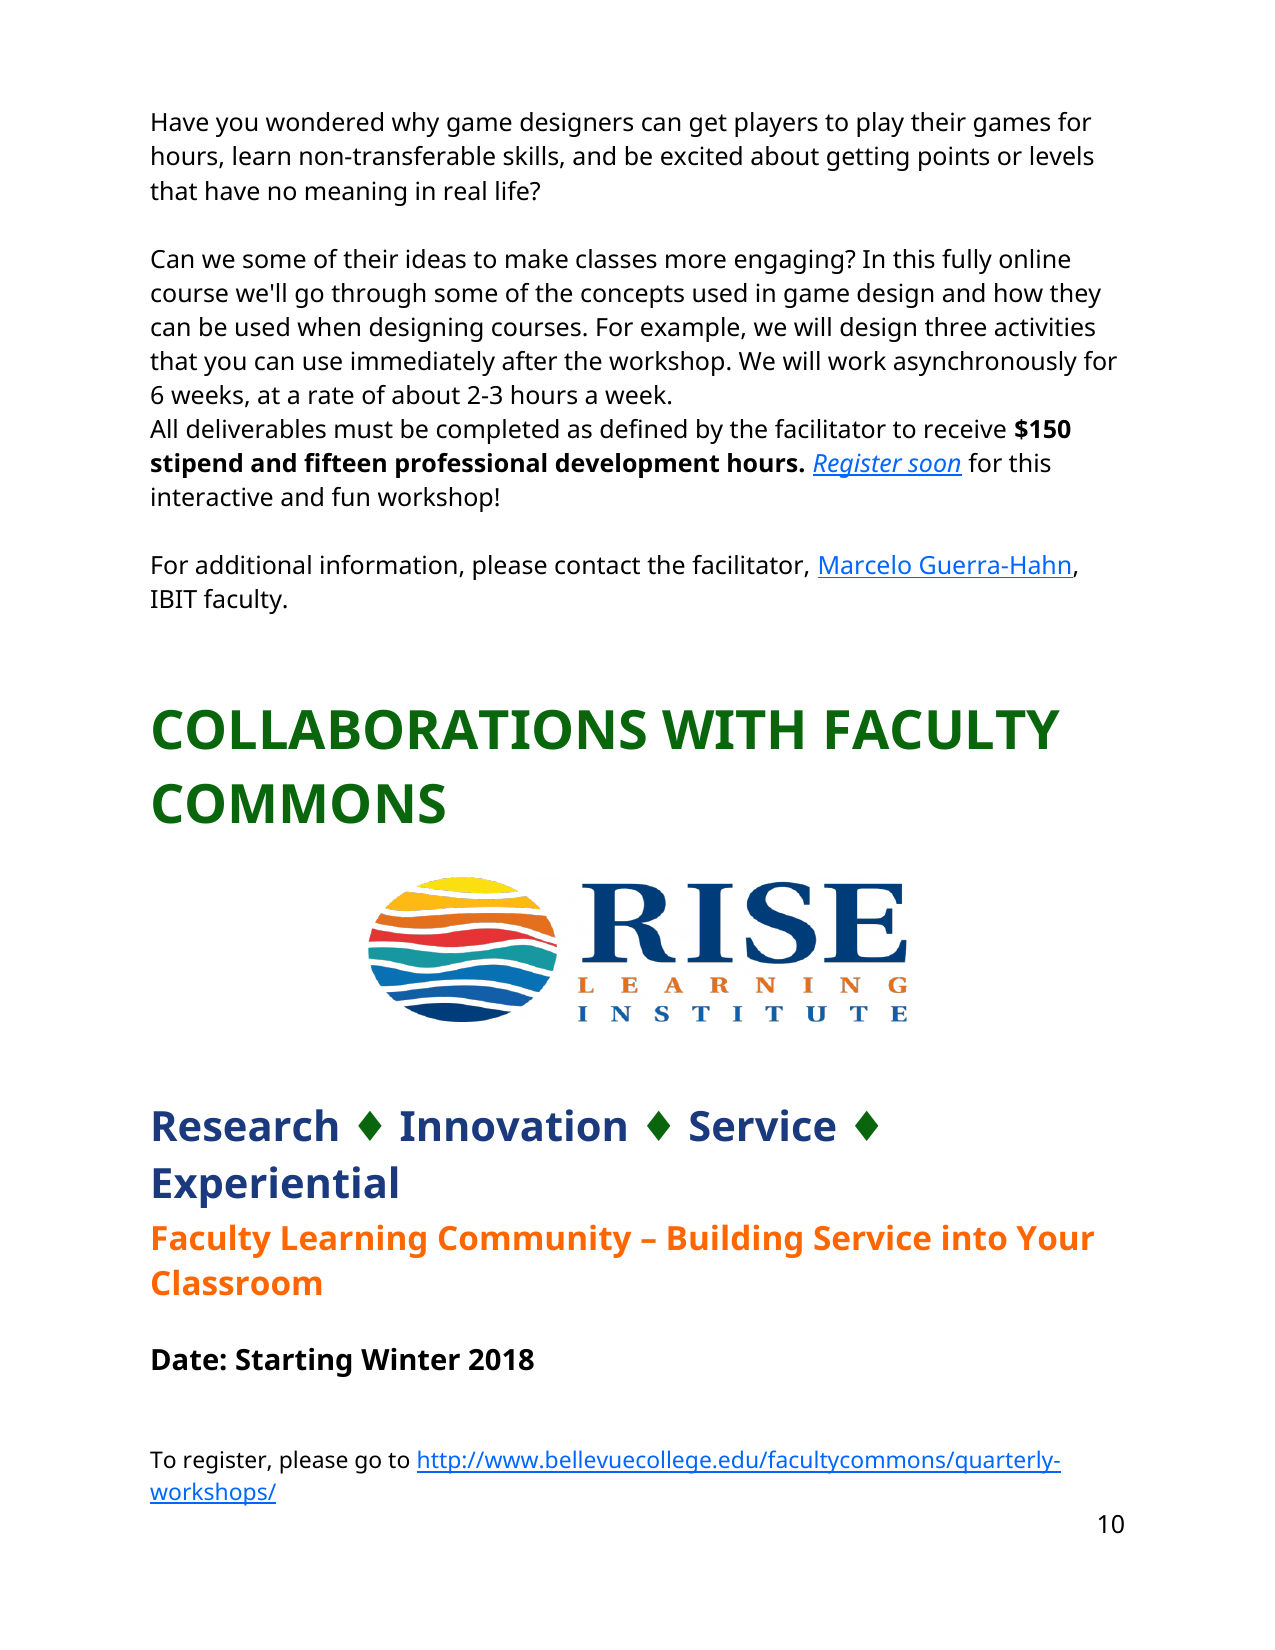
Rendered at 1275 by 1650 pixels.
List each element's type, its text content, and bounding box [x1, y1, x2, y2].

text For additional information, please contact the facilitator, Marcelo Guerra-Hahn, IBIT faculty. [150, 548, 1125, 616]
text Can we some of their ideas to make classes more engaging? In this fully online course we'll go through some of the concepts used in game design and how they can be used when designing courses. For example, we will design three activities that you can use immediately after the workshop. We will work asynchronously for 6 weeks, at a rate of about 2-3 hours a week. [150, 241, 1125, 412]
text All deliverables must be completed as defined by the facilitator to receive $150 stipend and fifteen professional development hours. Register soon for this interactive and fun workshop! [150, 412, 1125, 514]
subtitle COLLABORATIONS WITH FACULTY COMMONS [150, 692, 1125, 839]
text Date: Starting Winter 2018 [150, 1340, 1125, 1379]
subtitle Research ♦ Innovation ♦ Service ♦ Experiential [150, 1097, 1125, 1211]
picture [368, 877, 907, 1022]
subtitle Faculty Learning Community – Building Service into Your Classroom [150, 1215, 1125, 1306]
text Have you wondered why game designers can get players to play their games for hours, learn non-transferable skills, and be excited about getting points or levels that have no meaning in real life? [150, 105, 1125, 207]
